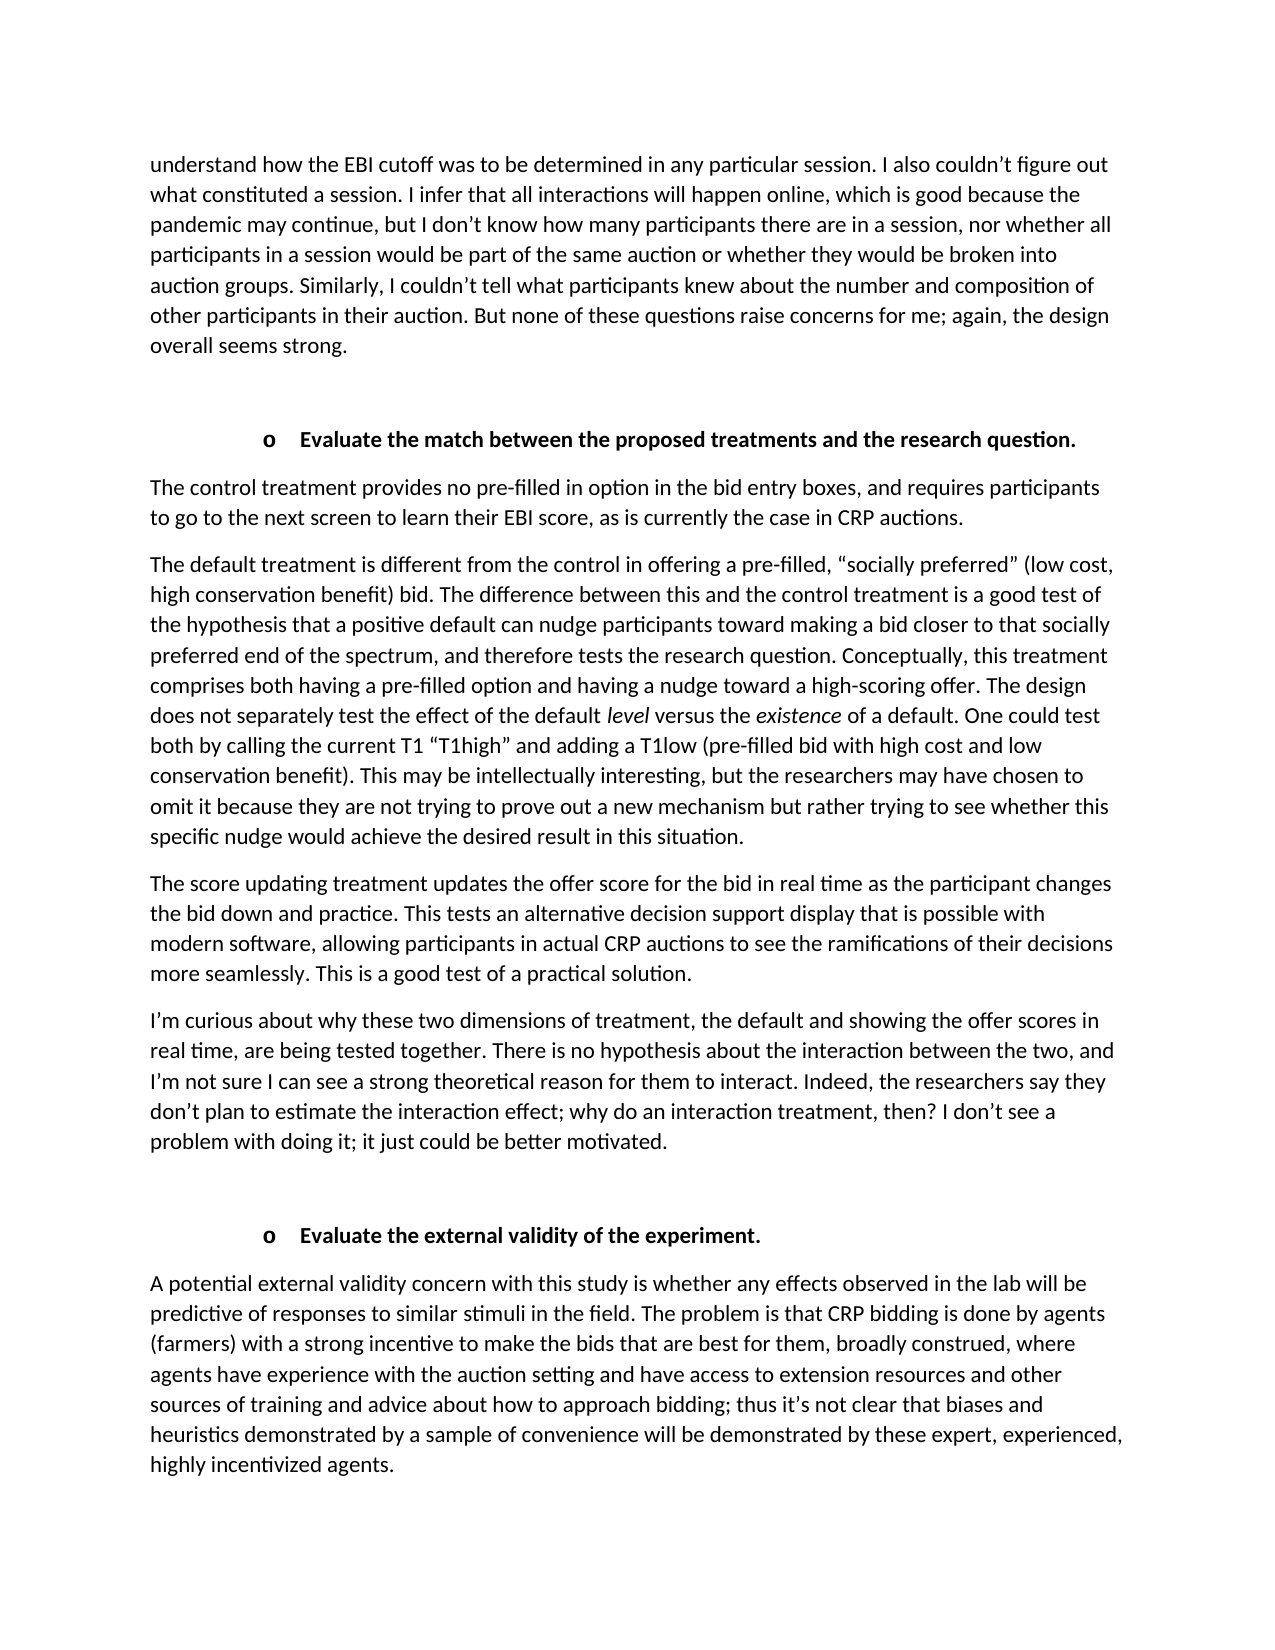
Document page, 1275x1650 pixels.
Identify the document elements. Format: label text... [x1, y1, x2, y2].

text I’m curious about why these two dimensions of treatment, the default and showing the offer scores in real time, are being tested together. There is no hypothesis about the interaction between the two, and I’m not sure I can see a strong theoretical reason for them to interact. Indeed, the researchers say they don’t plan to estimate the interaction effect; why do an interaction treatment, then? I don’t see a problem with doing it; it just could be better motivated. [150, 1006, 1125, 1155]
text The control treatment provides no pre-filled in option in the bid entry boxes, and requires participants to go to the next screen to learn their EBI score, as is currently the case in CRP auctions. [150, 473, 1125, 531]
text The default treatment is different from the control in offering a pre-filled, “socially preferred” (low cost, high conservation benefit) bid. The difference between this and the control treatment is a good test of the hypothesis that a positive default can nudge participants toward making a bid closer to that socially preferred end of the spectrum, and therefore tests the research question. Conceptually, this treatment comprises both having a pre-filled option and having a nudge toward a high-scoring offer. The design does not separately test the effect of the default level versus the existence of a default. One could test both by calling the current T1 “T1high” and adding a T1low (pre-filled bid with high cost and low conservation benefit). This may be intellectually interesting, but the researchers may have chosen to omit it because they are not trying to prove out a new mechanism but rather trying to see whether this specific nudge would achieve the desired result in this situation. [150, 550, 1125, 850]
text The score updating treatment updates the offer score for the bid in real time as the participant changes the bid down and practice. This tests an alternative decision support display that is possible with modern software, allowing participants in actual CRP auctions to see the ramifications of their decisions more seamlessly. This is a good test of a practical solution. [150, 869, 1125, 988]
list Evaluate the match between the proposed treatments and the research question. [262, 425, 1125, 454]
list Evaluate the external validity of the experiment. [262, 1221, 1125, 1250]
text A potential external validity concern with this study is whether any effects observed in the lab will be predictive of responses to similar stimuli in the field. The problem is that CRP bidding is done by agents (farmers) with a strong incentive to make the bids that are best for them, broadly construed, where agents have experience with the auction setting and have access to extension resources and other sources of training and advice about how to approach bidding; thus it’s not clear that biases and heuristics demonstrated by a sample of convenience will be demonstrated by these expert, experienced, highly incentivized agents. [150, 1269, 1125, 1478]
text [150, 150, 1125, 359]
